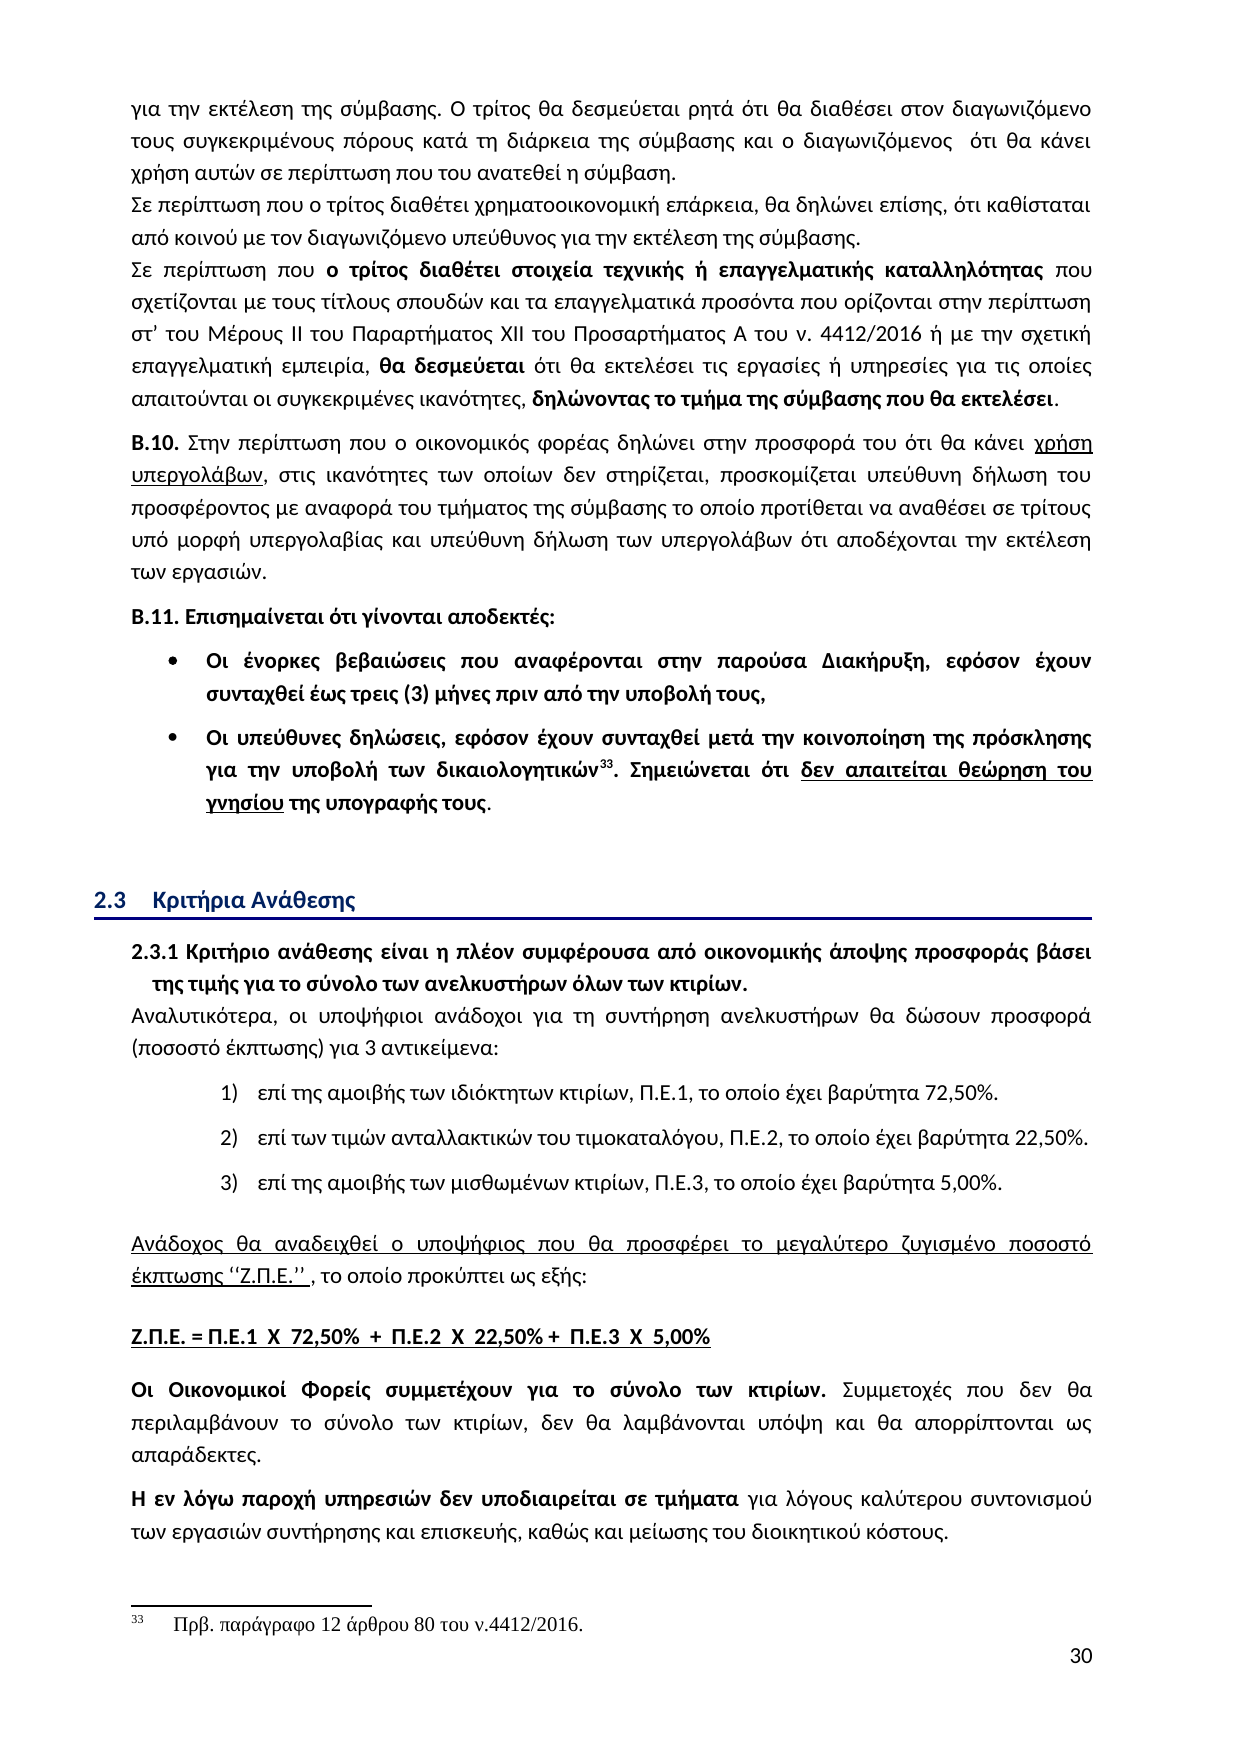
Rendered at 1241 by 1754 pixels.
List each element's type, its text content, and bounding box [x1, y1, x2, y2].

text Ανάδοχος θα αναδειχθεί ο υποψήφιος που θα προσφέρει το μεγαλύτερο ζυγισμένο ποσοστό έκπτωσης ‘‘Ζ.Π.Ε.’’ , το οποίο προκύπτει ως εξής: [131, 1254, 1092, 1289]
text Ανάδοχος θα αναδειχθεί ο υποψήφιος που θα προσφέρει το μεγαλύτερο ζυγισμένο ποσοστό έκπτωσης ‘‘Ζ.Π.Ε.’’ , το οποίο προκύπτει ως εξής: [131, 1229, 1092, 1253]
text Ζ.Π.Ε. = Π.Ε.1 Χ 72,50% + Π.Ε.2 Χ 22,50% + Π.Ε.3 Χ 5,00% [131, 1322, 1092, 1351]
list Οι ένορκες βεβαιώσεις που αναφέρονται στην παρούσα Διακήρυξη, εφόσον έχουν συνταχθεί έως τρεις (3) μήνες πριν από την υποβολή τους, [169, 646, 1092, 707]
list επί των τιμών ανταλλακτικών του τιμοκαταλόγου, Π.Ε.2, το οποίο έχει βαρύτητα 22,50%. [220, 1123, 1092, 1151]
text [131, 94, 1092, 186]
list Οι υπεύθυνες δηλώσεις, εφόσον έχουν συνταχθεί μετά την κοινοποίηση της πρόσκλησης για την υποβολή των δικαιολογητικών. Σημειώνεται ότι δεν απαιτείται θεώρηση του γνησίου της υπογραφής τους. [169, 723, 1092, 816]
list επί της αμοιβής των ιδιόκτητων κτιρίων, Π.Ε.1, το οποίο έχει βαρύτητα 72,50%. [220, 1078, 1092, 1106]
list επί της αμοιβής των μισθωμένων κτιρίων, Π.Ε.3, το οποίο έχει βαρύτητα 5,00%. [220, 1168, 1092, 1196]
text Β.11. Επισημαίνεται ότι γίνονται αποδεκτές: [131, 602, 1092, 630]
text Η εν λόγω παροχή υπηρεσιών δεν υποδιαιρείται σε τμήματα για λόγους καλύτερου συντονισμού των εργασιών συντήρησης και επισκευής, καθώς και μείωσης του διοικητικού κόστους. [131, 1484, 1092, 1545]
subtitle 2.3 Κριτήρια Ανάθεσης [94, 884, 1092, 917]
text Σε περίπτωση που ο τρίτος διαθέτει χρηματοοικονομική επάρκεια, θα δηλώνει επίσης, ότι καθίσταται από κοινού με τον διαγωνιζόμενο υπεύθυνος για την εκτέλεση της σύμβασης. [131, 191, 1092, 251]
subtitle 2.3.1 Κριτήριο ανάθεσης είναι η πλέον συμφέρουσα από οικονομικής άποψης προσφοράς βάσει της τιμής για το σύνολο των ανελκυστήρων όλων των κτιρίων. [131, 937, 1092, 997]
text Β.10. Στην περίπτωση που ο οικονομικός φορέας δηλώνει στην προσφορά του ότι θα κάνει χρήση υπεργολάβων, στις ικανότητες των οποίων δεν στηρίζεται, προσκομίζεται υπεύθυνη δήλωση του προσφέροντος με αναφορά του τμήματος της σύμβασης το οποίο προτίθεται να αναθέσει σε τρίτους υπό μορφή υπεργολαβίας και υπεύθυνη δήλωση των υπεργολάβων ότι αποδέχονται την εκτέλεση των εργασιών. [131, 428, 1092, 585]
text Σε περίπτωση που ο τρίτος διαθέτει στοιχεία τεχνικής ή επαγγελματικής καταλληλότητας που σχετίζονται με τους τίτλους σπουδών και τα επαγγελματικά προσόντα που ορίζονται στην περίπτωση στ’ του Μέρους ΙΙ του Παραρτήματος ΧΙΙ του Προσαρτήματος Α του ν. 4412/2016 ή με την σχετική επαγγελματική εμπειρία, θα δεσμεύεται ότι θα εκτελέσει τις εργασίες ή υπηρεσίες για τις οποίες απαιτούνται οι συγκεκριμένες ικανότητες, δηλώνοντας το τμήμα της σύμβασης που θα εκτελέσει. [131, 255, 1092, 412]
text Οι Οικονομικοί Φορείς συμμετέχουν για το σύνολο των κτιρίων. Συμμετοχές που δεν θα περιλαμβάνουν το σύνολο των κτιρίων, δεν θα λαμβάνονται υπόψη και θα απορρίπτονται ως απαράδεκτες. [131, 1376, 1092, 1468]
text Αναλυτικότερα, οι υποψήφιοι ανάδοχοι για τη συντήρηση ανελκυστήρων θα δώσουν προσφορά (ποσοστό έκπτωσης) για 3 αντικείμενα: [131, 1001, 1092, 1062]
